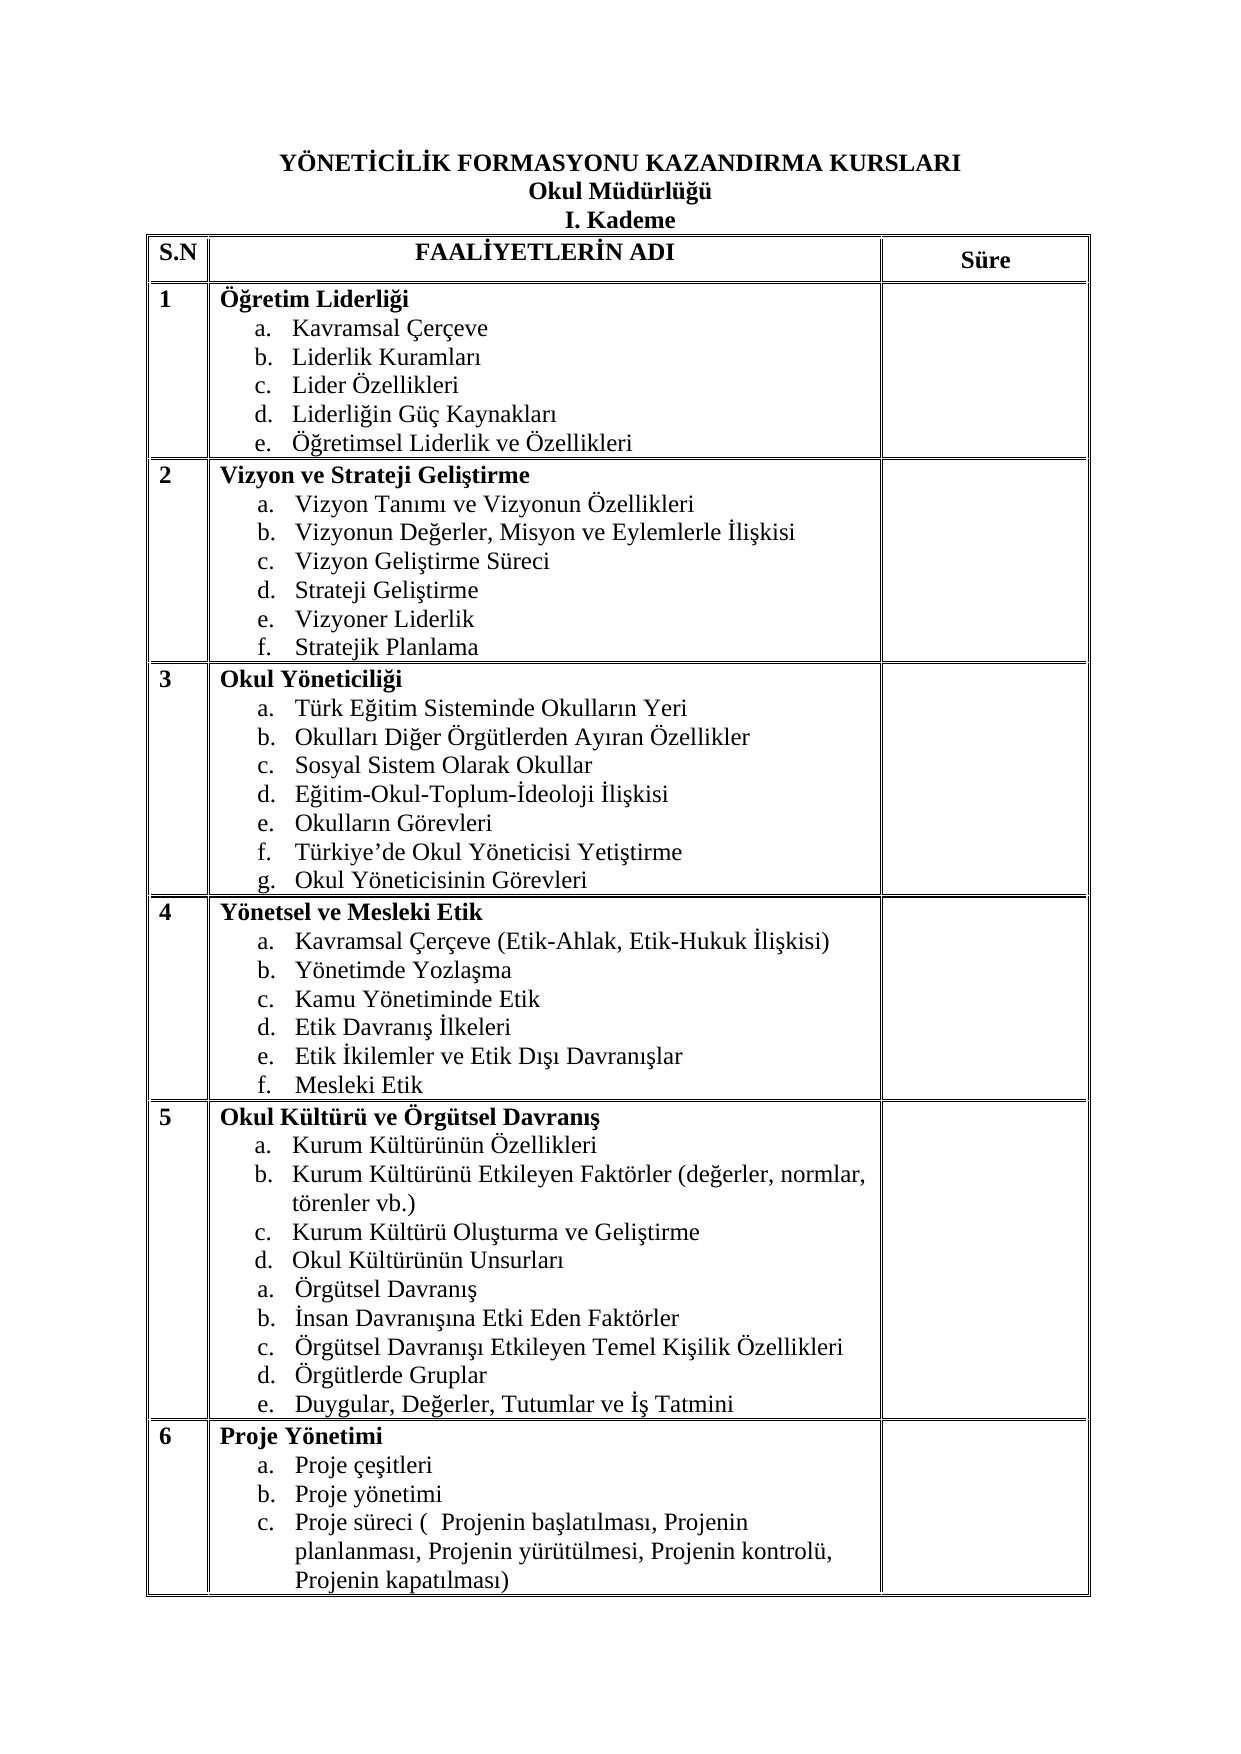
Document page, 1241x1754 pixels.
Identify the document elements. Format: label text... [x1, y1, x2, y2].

text I. Kademe [148, 205, 1093, 234]
table_cell Okul Yöneticiliği Türk Eğitim Sisteminde Okulların Yeri Okulları Diğer Örgütlerden Ayıran Özellikler Sosyal Sistem Olarak Okullar Eğitim-Okul-Toplum-İdeoloji İlişkisi Okulların Görevleri Türkiye’de Okul Yöneticisi Yetiştirme Okul Yöneticisinin Görevleri [210, 664, 880, 894]
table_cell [208, 1421, 881, 1594]
table_cell Öğretim Liderliği Kavramsal Çerçeve Liderlik Kuramları Lider Özellikleri Liderliğin Güç Kaynakları Öğretimsel Liderlik ve Özellikleri [210, 284, 880, 457]
table_header FAALİYETLERİN ADI [208, 237, 881, 281]
table_cell 2 [149, 457, 207, 661]
table_cell 4 [148, 894, 208, 1099]
table_cell [881, 281, 1089, 457]
text YÖNETİCİLİK FORMASYONU KAZANDIRMA KURSLARI [148, 148, 1093, 176]
table_header Süre [881, 237, 1088, 281]
table_cell [883, 1099, 1088, 1418]
table_cell 1 [148, 281, 208, 457]
table_cell 5 [149, 1099, 207, 1418]
table_cell Okul Kültürü ve Örgütsel Davranış Kurum Kültürünün Özellikleri Kurum Kültürünü Etkileyen Faktörler (değerler, normlar, törenler vb.) Kurum Kültürü Oluşturma ve Geliştirme Okul Kültürünün Unsurları Örgütsel Davranış İnsan Davranışına Etki Eden Faktörler Örgütsel Davranışı Etkileyen Temel Kişilik Özellikleri Örgütlerde Gruplar Duygular, Değerler, Tutumlar ve İş Tatmini [210, 1102, 880, 1418]
table_cell [881, 894, 1089, 1099]
table_header S.N [149, 237, 208, 281]
table_cell 6 [148, 1418, 208, 1594]
table_cell [881, 1418, 1089, 1594]
text Okul Müdürlüğü [148, 176, 1093, 205]
table_cell 3 [148, 661, 208, 894]
table_cell [881, 661, 1089, 894]
table_cell [883, 457, 1088, 661]
table_cell Vizyon ve Strateji Geliştirme Vizyon Tanımı ve Vizyonun Özellikleri Vizyonun Değerler, Misyon ve Eylemlerle İlişkisi Vizyon Geliştirme Süreci Strateji Geliştirme Vizyoner Liderlik Stratejik Planlama [210, 460, 880, 661]
table_cell Yönetsel ve Mesleki Etik Kavramsal Çerçeve (Etik-Ahlak, Etik-Hukuk İlişkisi) Yönetimde Yozlaşma Kamu Yönetiminde Etik Etik Davranış İlkeleri Etik İkilemler ve Etik Dışı Davranışlar Mesleki Etik [210, 898, 880, 1099]
